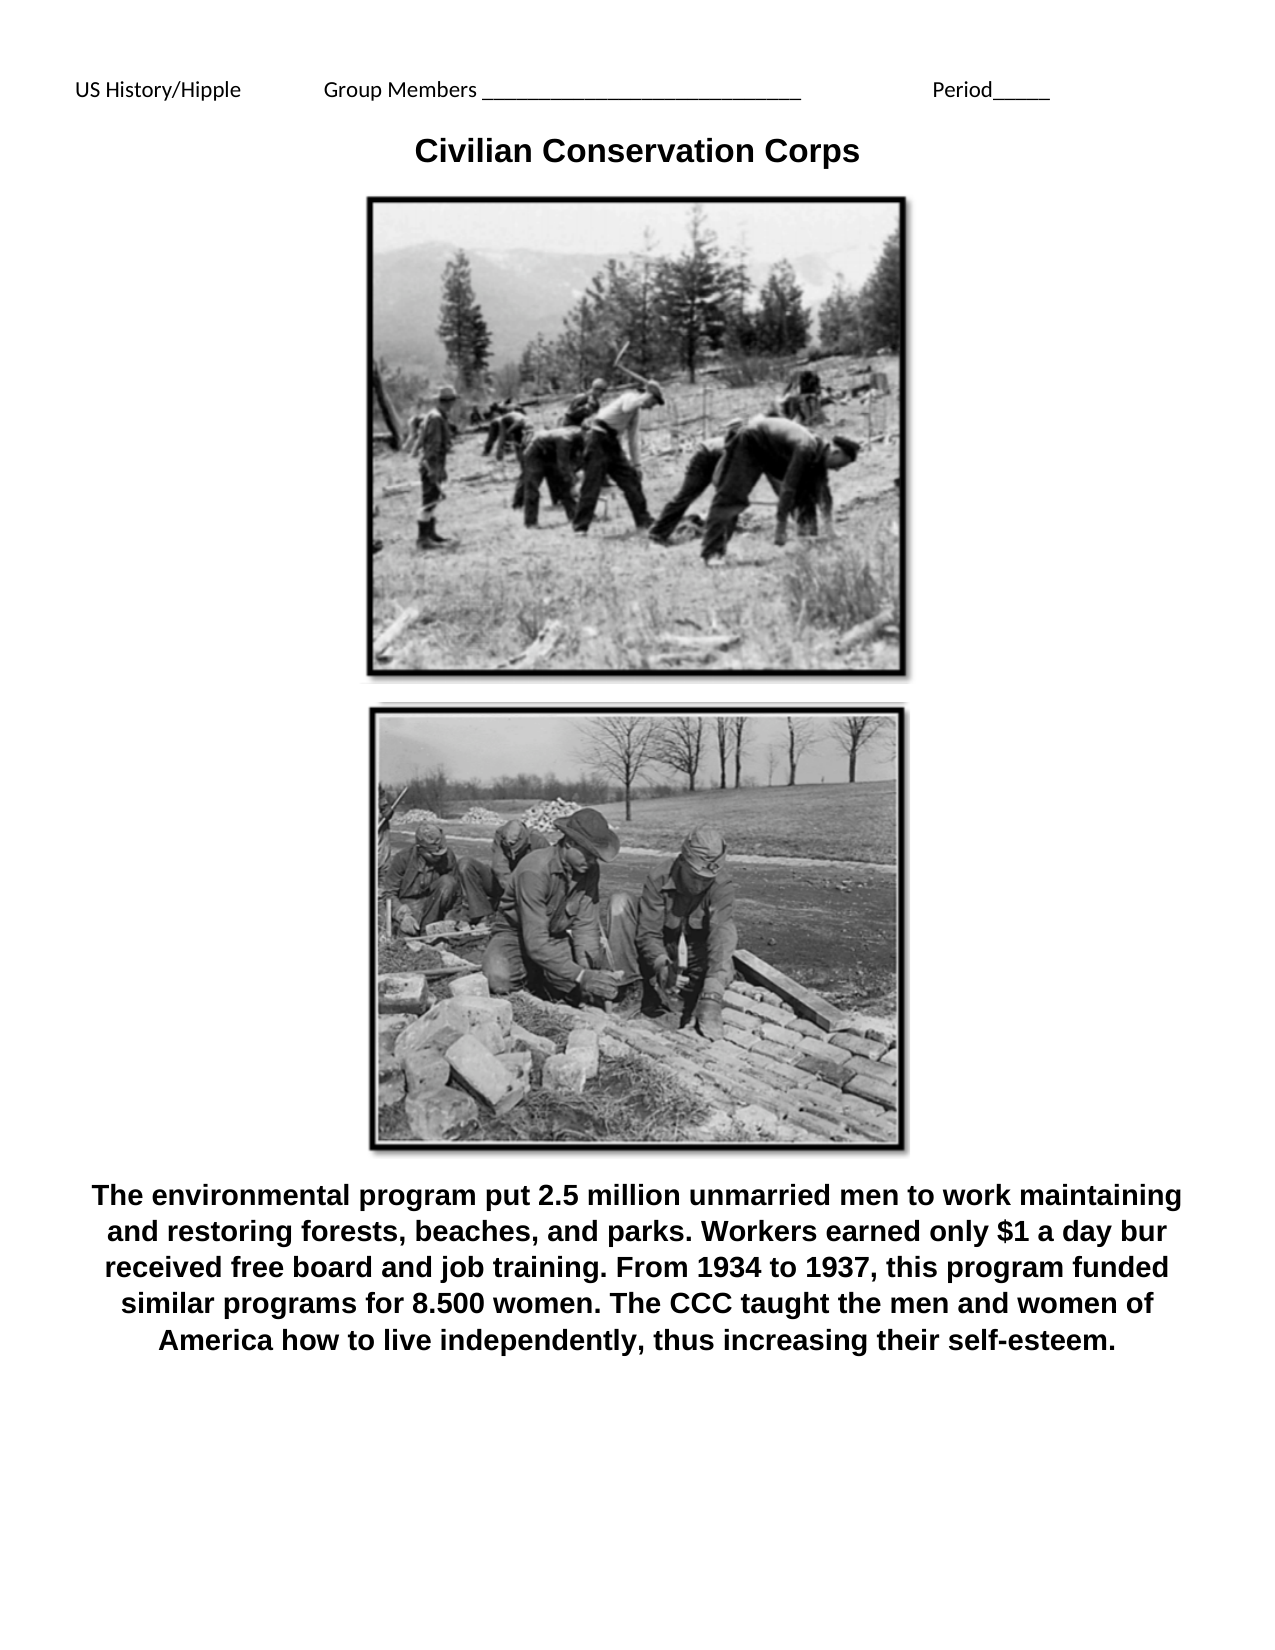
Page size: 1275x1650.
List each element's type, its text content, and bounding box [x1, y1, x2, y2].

picture [357, 189, 918, 684]
picture [364, 702, 911, 1159]
text The environmental program put 2.5 million unmarried men to work maintaining and restoring forests, beaches, and parks. Workers earned only $1 a day bur received free board and job training. From 1934 to 1937, this program funded similar programs for 8.500 women. The CCC taught the men and women of America how to live independently, thus increasing their self-esteem. [75, 1178, 1200, 1356]
text Civilian Conservation Corps [75, 131, 1200, 169]
